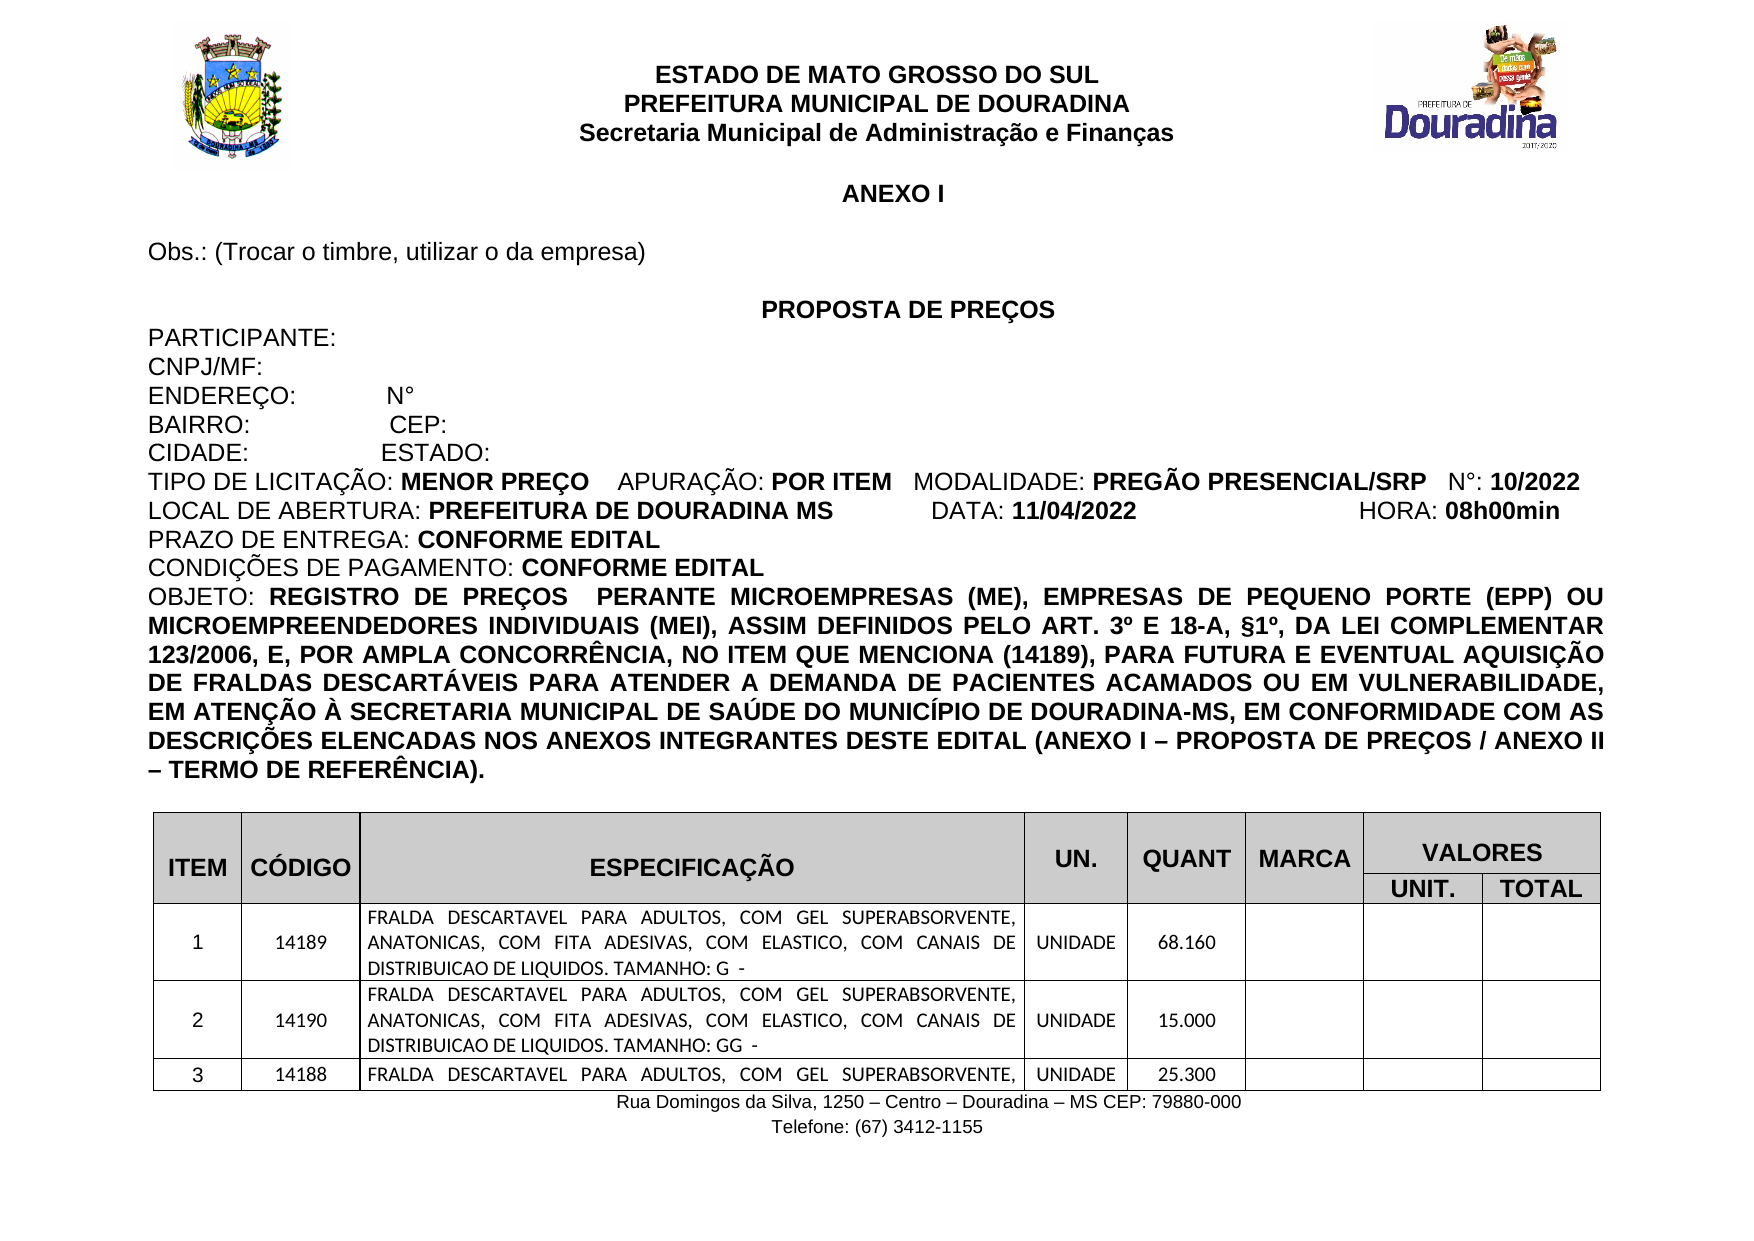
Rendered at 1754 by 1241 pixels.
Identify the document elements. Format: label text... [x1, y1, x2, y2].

text PARTICIPANTE: [148, 323, 1669, 352]
table_cell 2 [154, 981, 241, 1058]
table_cell TOTAL [1483, 874, 1600, 903]
table_cell [1483, 981, 1600, 1058]
text ANEXO I [185, 177, 1601, 208]
table_cell 14188 [242, 1059, 359, 1090]
table_cell 15.000 [1128, 981, 1245, 1058]
table_cell 3 [154, 1059, 241, 1090]
table_header VALORES [1364, 813, 1600, 873]
text Obs.: (Trocar o timbre, utilizar o da empresa) [148, 237, 1669, 266]
table_cell 1 [154, 904, 241, 980]
picture [173, 20, 290, 170]
table_cell FRALDA DESCARTAVEL PARA ADULTOS, COM GEL SUPERABSORVENTE, ANATONICAS, COM FITA ADESIVAS, COM ELASTICO, COM CANAIS DE DISTRIBUICAO DE LIQUIDOS. TAMANHO: GG - [361, 981, 1024, 1058]
table_cell FRALDA DESCARTAVEL PARA ADULTOS, COM GEL SUPERABSORVENTE, ANATONICAS, COM FITA ADESIVAS, COM ELASTICO, COM CANAIS DE DISTRIBUICAO DE LIQUIDOS. TAMANHO: G - [361, 904, 1024, 980]
table_header CÓDIGO [242, 813, 359, 903]
text ENDEREÇO: N° [148, 381, 1669, 410]
text PRAZO DE ENTREGA: CONFORME EDITAL [148, 525, 1669, 553]
table_cell [1364, 981, 1482, 1058]
table_header QUANT [1128, 813, 1245, 903]
text BAIRRO: CEP: [148, 410, 1669, 438]
text LOCAL DE ABERTURA: PREFEITURA DE DOURADINA MS DATA: 11/04/2022 HORA: 08h00min [148, 496, 1669, 525]
table_cell [1364, 904, 1482, 980]
table_cell [1246, 904, 1363, 980]
text CNPJ/MF: [148, 352, 1669, 381]
table_cell 68.160 [1128, 904, 1245, 980]
table_cell 14190 [242, 981, 359, 1058]
table_cell [1483, 1059, 1600, 1090]
text OBJETO: REGISTRO DE PREÇOS PERANTE MICROEMPRESAS (ME), EMPRESAS DE PEQUENO PORTE (EPP) OU MICROEMPREENDEDORES INDIVIDUAIS (MEI), ASSIM DEFINIDOS PELO ART. 3º E 18-A, §1º, DA LEI COMPLEMENTAR 123/2006, E, POR AMPLA CONCORRÊNCIA, NO ITEM QUE MENCIONA (14189), PARA FUTURA E EVENTUAL AQUISIÇÃO DE FRALDAS DESCARTÁVEIS PARA ATENDER A DEMANDA DE PACIENTES ACAMADOS OU EM VULNERABILIDADE, EM ATENÇÃO À SECRETARIA MUNICIPAL DE SAÚDE DO MUNICÍPIO DE DOURADINA-MS, EM CONFORMIDADE COM AS DESCRIÇÕES ELENCADAS NOS ANEXOS INTEGRANTES DESTE EDITAL (ANEXO I – PROPOSTA DE PREÇOS / ANEXO II – TERMO DE REFERÊNCIA). [148, 582, 1606, 783]
text TIPO DE LICITAÇÃO: MENOR PREÇO APURAÇÃO: POR ITEM MODALIDADE: PREGÃO PRESENCIAL/SRP N°: 10/2022 [148, 467, 1669, 496]
table_cell UNIDADE [1025, 1059, 1127, 1090]
table_cell UNIT. [1364, 874, 1482, 903]
table_header MARCA [1246, 813, 1363, 903]
table_cell 14189 [242, 904, 359, 980]
table_cell 25.300 [1128, 1059, 1245, 1090]
text CIDADE: ESTADO: [148, 438, 1669, 467]
table_cell UNIDADE [1025, 981, 1127, 1058]
table_cell UNIDADE [1025, 904, 1127, 980]
table_header ESPECIFICAÇÃO [361, 813, 1024, 903]
text CONDIÇÕES DE PAGAMENTO: CONFORME EDITAL [148, 553, 1669, 582]
table_header ITEM [154, 813, 241, 903]
table_cell [1364, 1059, 1482, 1090]
table_cell [1483, 904, 1600, 980]
text PROPOSTA DE PREÇOS [148, 295, 1669, 323]
table_cell [1246, 1059, 1363, 1090]
picture [1374, 21, 1567, 152]
table_cell [1246, 981, 1363, 1058]
table_header UN. [1025, 813, 1127, 903]
